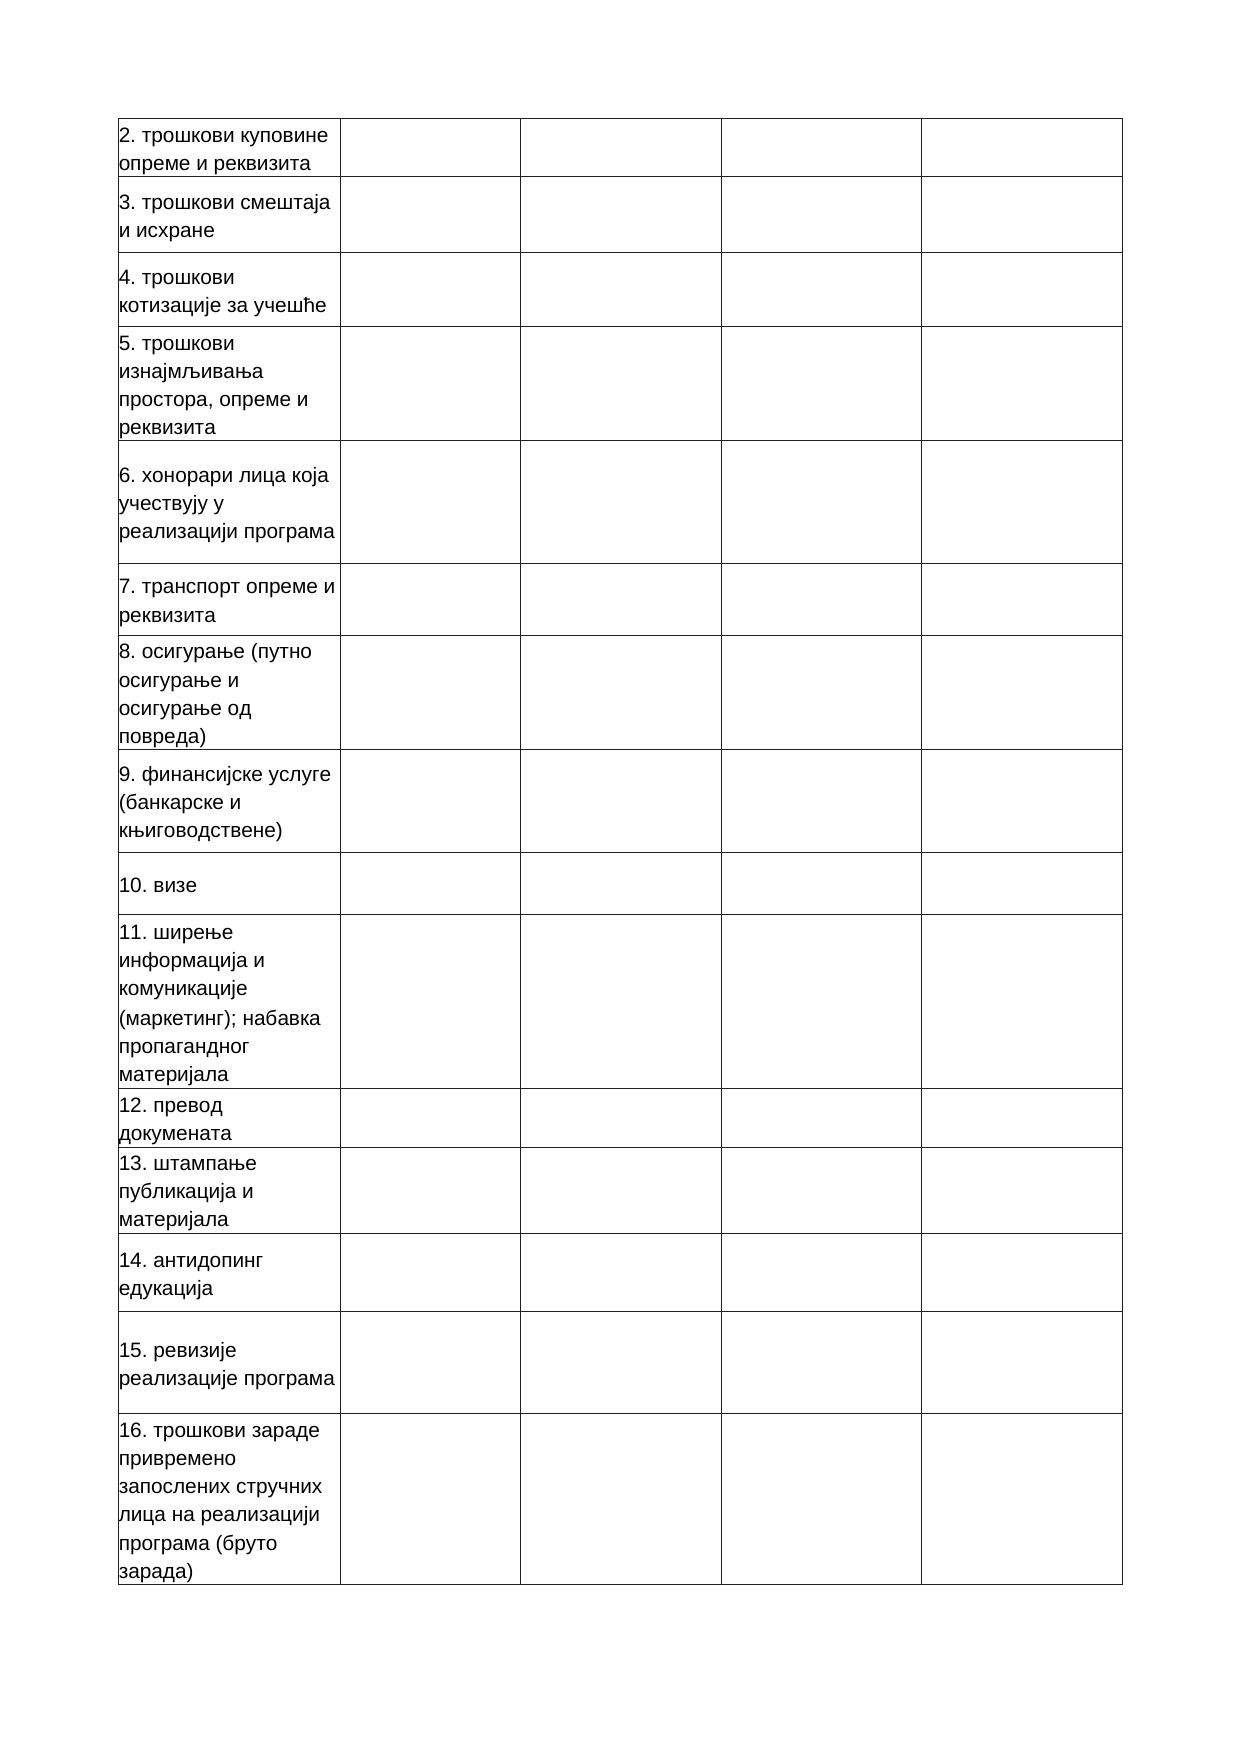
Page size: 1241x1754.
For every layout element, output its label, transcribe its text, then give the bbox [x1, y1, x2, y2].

table_cell 8. осигурање (путно осигурање и осигурање од повреда) [119, 636, 340, 749]
table_cell 5. трошкови изнајмљивања простора, опреме и реквизита [119, 327, 340, 440]
table_cell [722, 327, 921, 440]
table_cell [341, 853, 520, 914]
table_cell [341, 750, 520, 852]
table_cell [922, 1089, 1122, 1146]
table_cell [722, 441, 921, 562]
table_cell [521, 750, 721, 852]
table_cell [521, 1414, 721, 1584]
table_cell [341, 564, 520, 635]
table_cell [722, 1414, 921, 1584]
table_cell [521, 915, 721, 1088]
table_cell [521, 1312, 721, 1413]
table_cell [341, 1312, 520, 1413]
table_cell [341, 177, 520, 252]
table_cell [922, 441, 1122, 562]
table_cell [722, 915, 921, 1088]
table_cell [521, 564, 721, 635]
table_cell [722, 750, 921, 852]
table_cell [722, 1148, 921, 1232]
table_cell [722, 119, 921, 176]
table_cell [341, 1234, 520, 1311]
table_cell [722, 636, 921, 749]
table_cell [922, 327, 1122, 440]
table_cell [341, 915, 520, 1088]
table_cell 3. трошкови смештаја и исхране [119, 177, 340, 252]
table_cell 9. финансијске услуге (банкарске и књиговодствене) [119, 750, 340, 852]
table_cell [922, 1414, 1122, 1584]
table_cell [521, 177, 721, 252]
table_cell [722, 253, 921, 326]
table_cell [341, 119, 520, 176]
table_cell [722, 853, 921, 914]
table_cell [922, 915, 1122, 1088]
table_cell [521, 1089, 721, 1146]
table_cell [922, 853, 1122, 914]
table_cell 4. трошкови котизације за учешће [119, 253, 340, 326]
table_cell [922, 750, 1122, 852]
table_cell [521, 1148, 721, 1232]
table_cell [722, 564, 921, 635]
table_cell 7. транспорт опреме и реквизита [119, 564, 340, 635]
table_cell [722, 177, 921, 252]
table_cell [341, 1414, 520, 1584]
table_cell [521, 1234, 721, 1311]
table_cell [521, 327, 721, 440]
table_cell 16. трошкови зараде привремено запослених стручних лица на реализацији програма (бруто зарада) [119, 1414, 340, 1584]
table_cell [521, 441, 721, 562]
table_cell [922, 177, 1122, 252]
table_cell [341, 441, 520, 562]
table_cell [922, 1234, 1122, 1311]
table_cell 11. ширење информација и комуникације (маркетинг); набавка пропагандног материјала [119, 915, 340, 1088]
table_cell [922, 1312, 1122, 1413]
table_cell [922, 119, 1122, 176]
table_cell [521, 853, 721, 914]
table_cell 6. хонорари лица која учествују у реализацији програма [119, 441, 340, 562]
table_cell [922, 253, 1122, 326]
table_cell 12. превод докумената [119, 1089, 340, 1146]
table_cell [341, 1089, 520, 1146]
table_cell [341, 253, 520, 326]
table_cell 2. трошкови куповине опреме и реквизита [119, 119, 340, 176]
table_cell [722, 1234, 921, 1311]
table_cell 13. штампање публикација и материјала [119, 1148, 340, 1232]
table_cell [341, 327, 520, 440]
table_cell [341, 636, 520, 749]
table_cell [922, 636, 1122, 749]
table_cell [521, 119, 721, 176]
table_cell [922, 564, 1122, 635]
table_cell [722, 1312, 921, 1413]
table_cell 10. визе [119, 853, 340, 914]
table_cell [521, 636, 721, 749]
table_cell [722, 1089, 921, 1146]
table_cell [341, 1148, 520, 1232]
table_cell 14. антидопинг едукација [119, 1234, 340, 1311]
table_cell [922, 1148, 1122, 1232]
table_cell 15. ревизије реализације програма [119, 1312, 340, 1413]
table_cell [521, 253, 721, 326]
